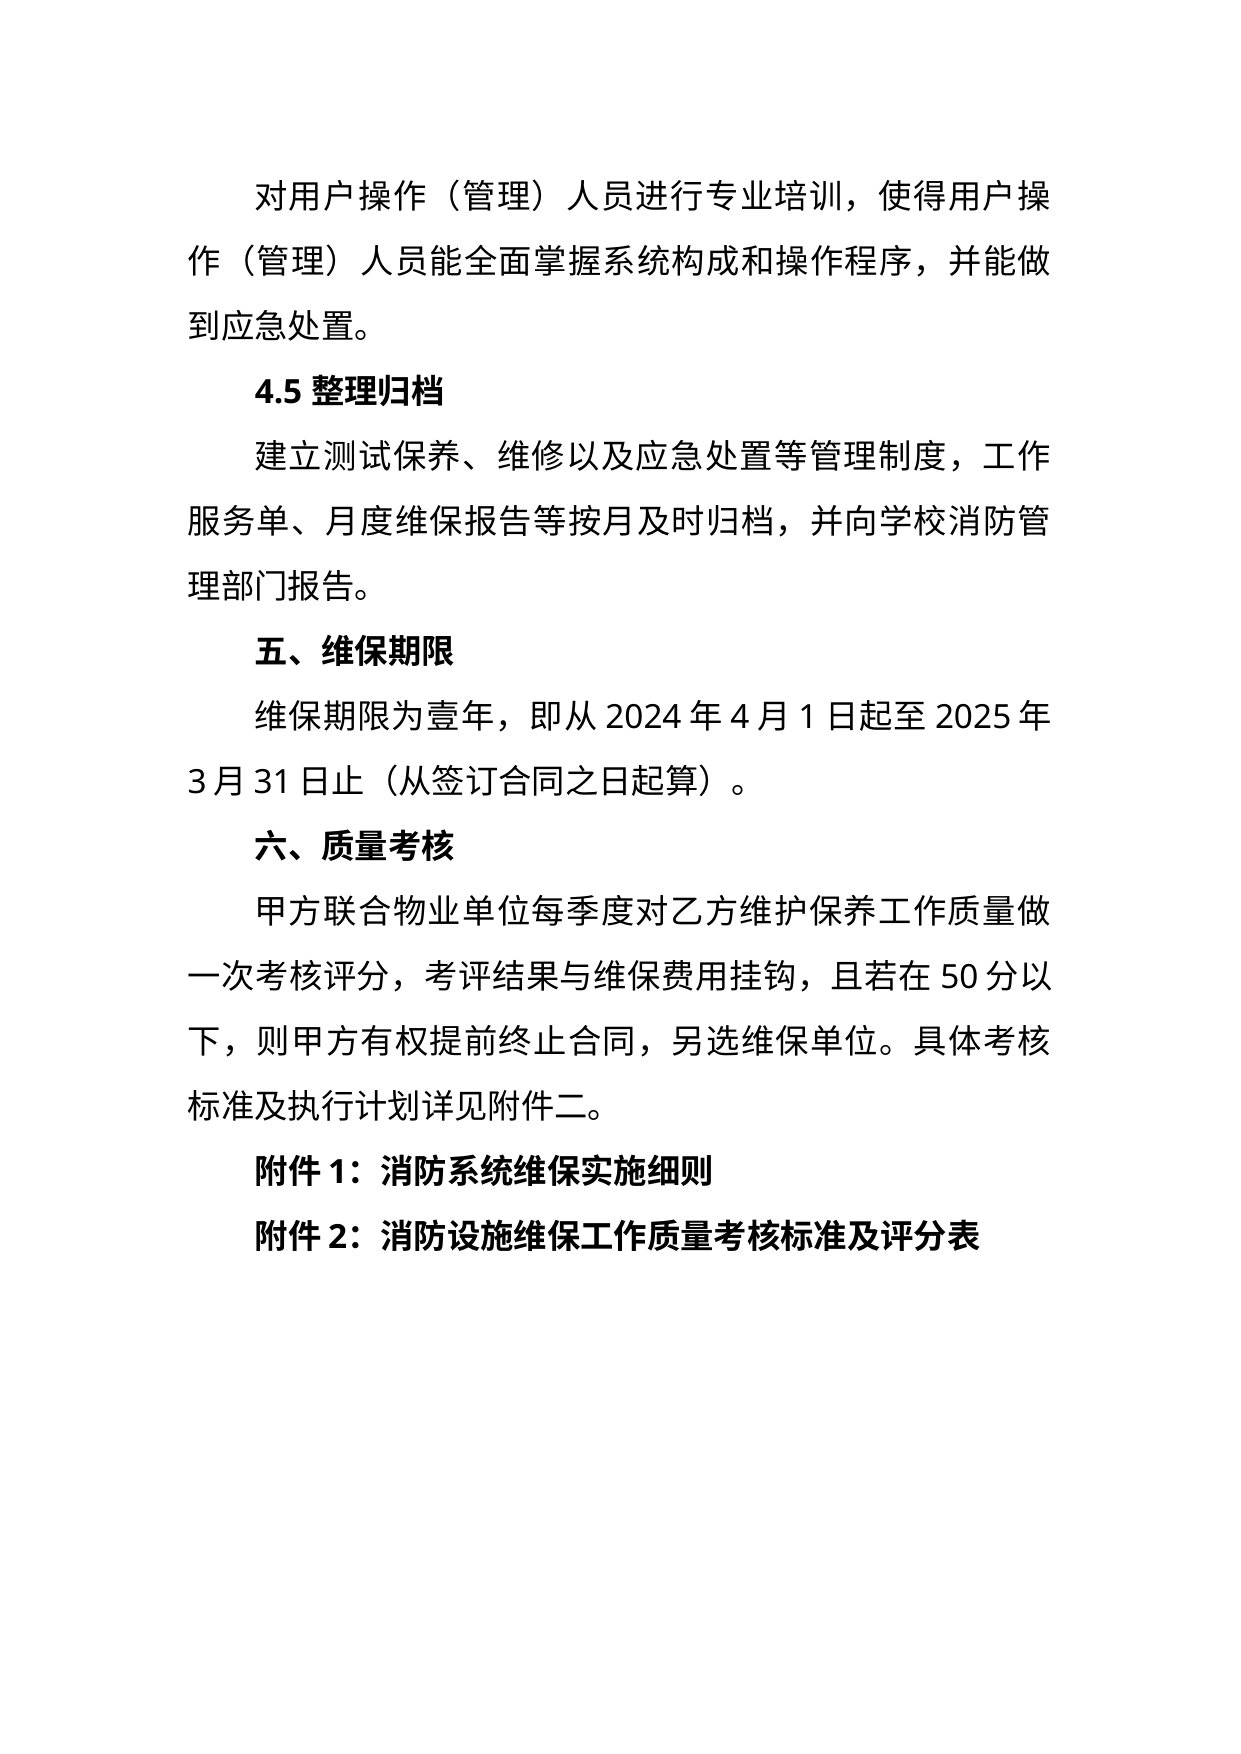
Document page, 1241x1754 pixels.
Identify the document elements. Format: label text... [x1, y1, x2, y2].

text 维保期限为壹年，即从2024年4月1日起至2025年3月31日止（从签订合同之日起算）。 [187, 682, 1053, 812]
text 4.5 整理归档 [187, 357, 1053, 422]
text 附件1：消防系统维保实施细则 [187, 1137, 1053, 1202]
text 五、维保期限 [187, 617, 1053, 682]
text 六、质量考核 [187, 812, 1053, 877]
text 附件2：消防设施维保工作质量考核标准及评分表 [187, 1202, 1053, 1267]
text 甲方联合物业单位每季度对乙方维护保养工作质量做一次考核评分，考评结果与维保费用挂钩，且若在50分以下，则甲方有权提前终止合同，另选维保单位。具体考核标准及执行计划详见附件二。 [187, 877, 1053, 1137]
text 对用户操作（管理）人员进行专业培训，使得用户操作（管理）人员能全面掌握系统构成和操作程序，并能做到应急处置。 [187, 162, 1053, 357]
text 建立测试保养、维修以及应急处置等管理制度，工作服务单、月度维保报告等按月及时归档，并向学校消防管理部门报告。 [187, 422, 1053, 617]
